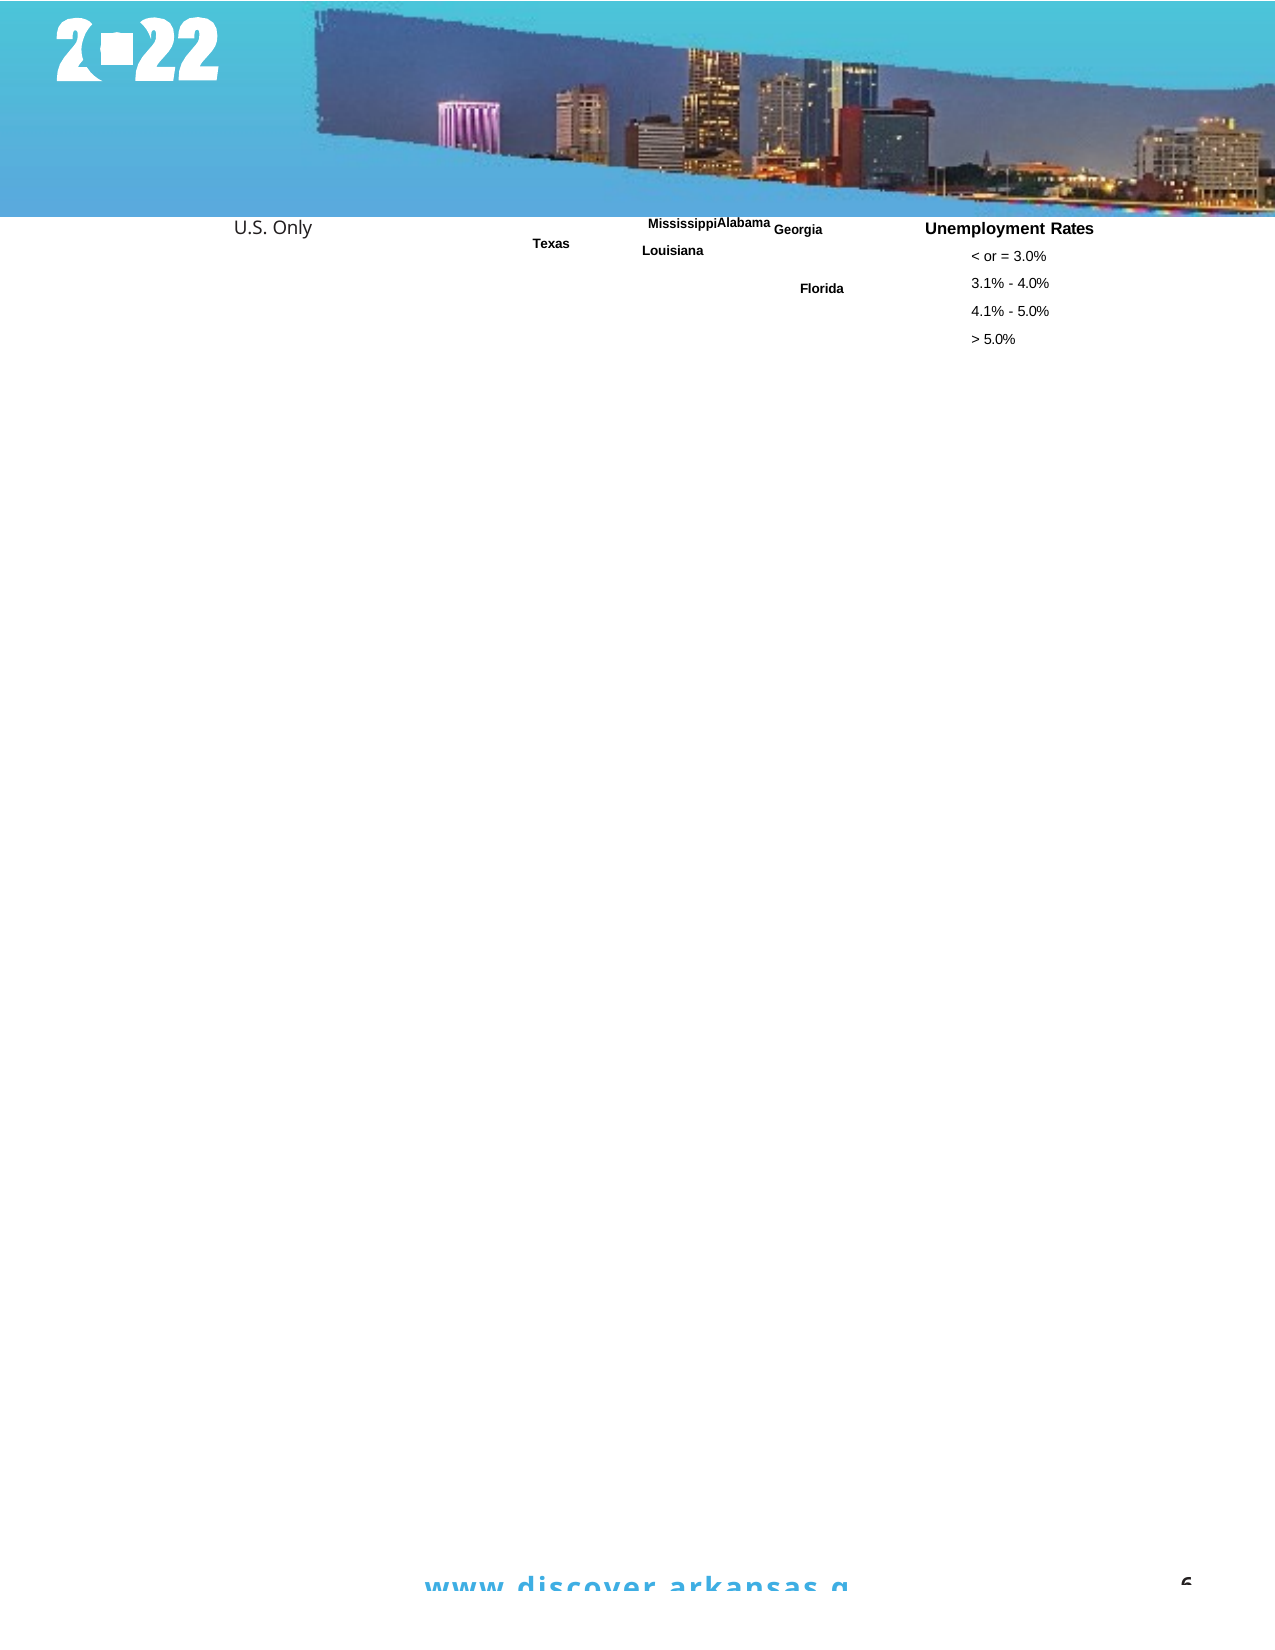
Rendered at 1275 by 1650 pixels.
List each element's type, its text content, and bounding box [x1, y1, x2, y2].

text Texas [413, 236, 570, 251]
text Continental U.S. Only [233, 214, 408, 240]
text MississippiAlabama Georgia Louisiana [642, 214, 844, 258]
text 4.1% - 5.0% [971, 303, 1214, 320]
picture [0, 1, 1275, 217]
text < or = 3.0% 3.1% - 4.0% [971, 247, 1049, 292]
text Florida [574, 281, 844, 297]
text Unemployment Rates [925, 218, 1214, 238]
text > 5.0% [971, 331, 1214, 347]
